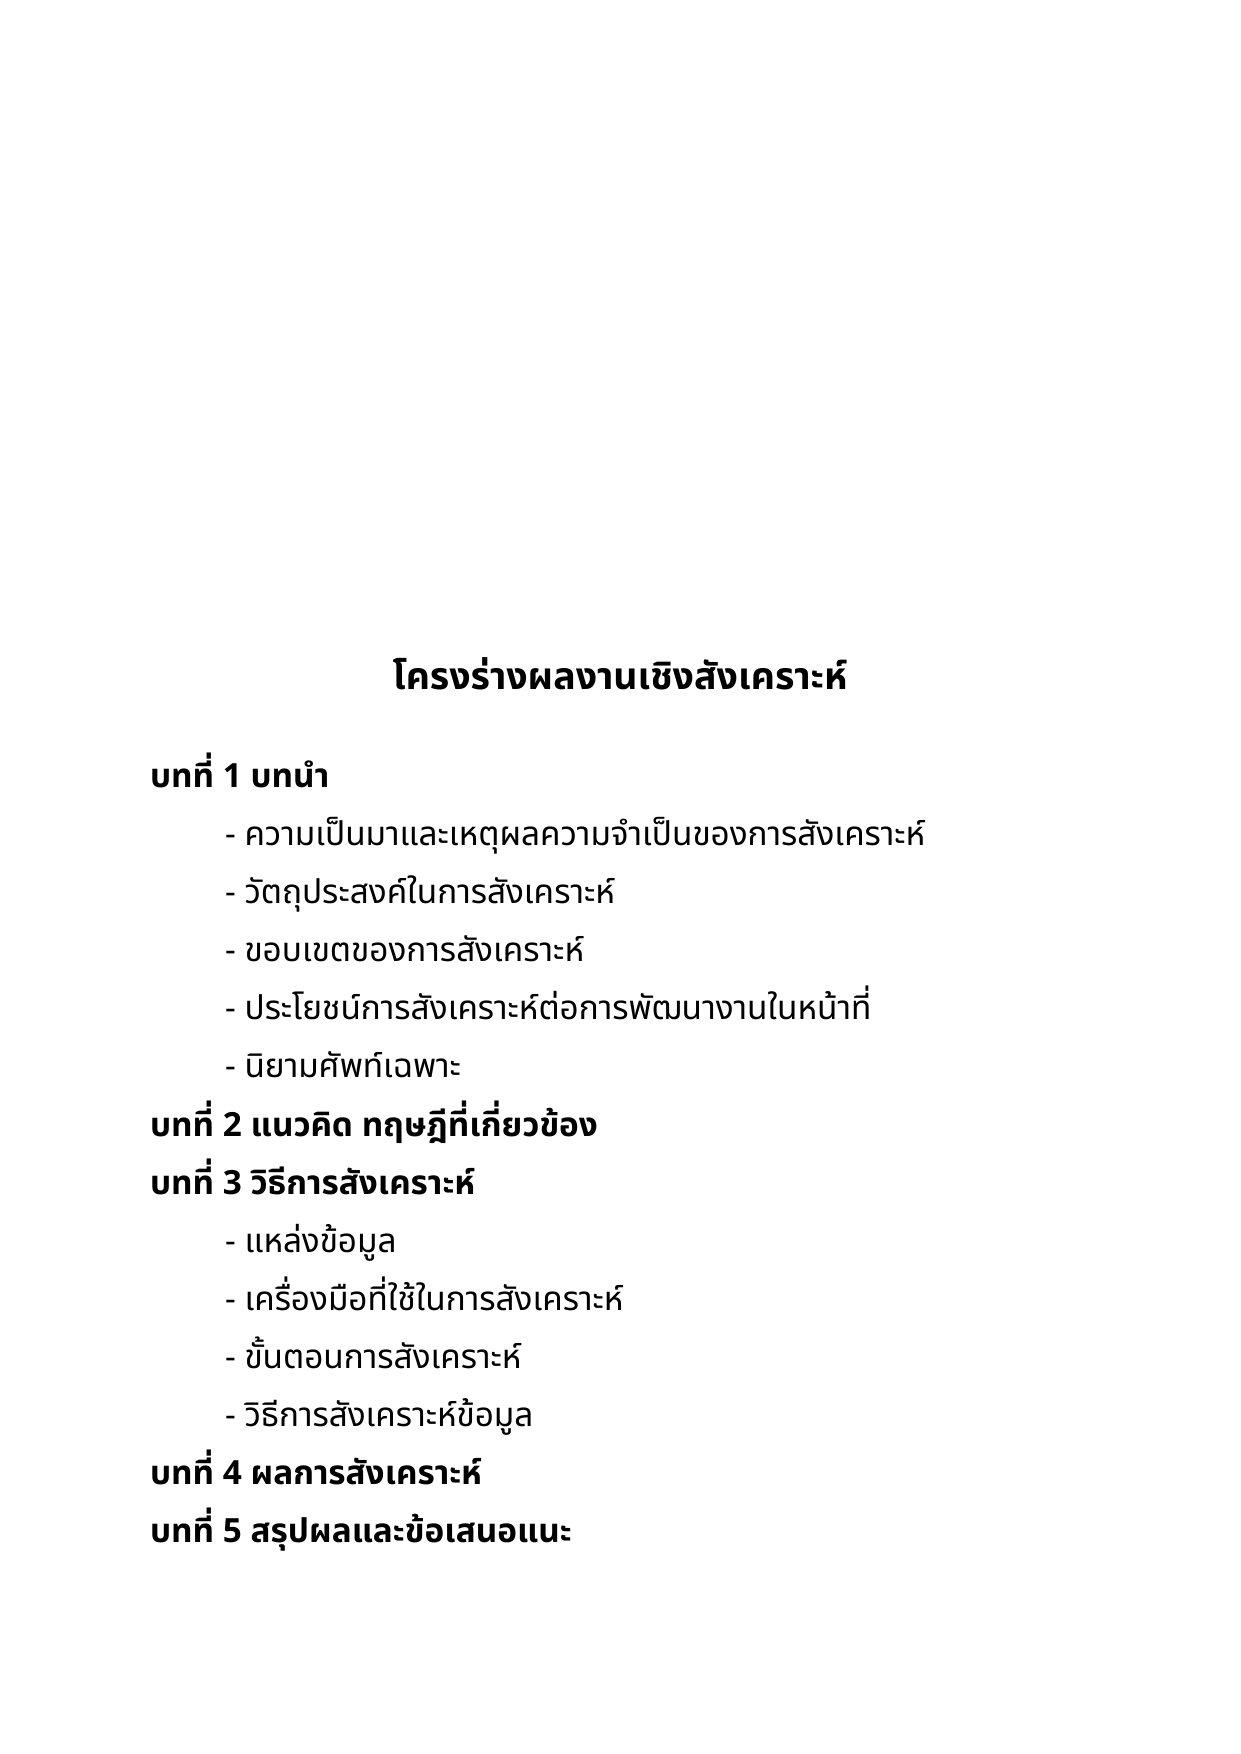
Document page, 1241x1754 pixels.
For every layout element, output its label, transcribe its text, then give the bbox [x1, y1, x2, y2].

text - ขอบเขตของการสังเคราะห์ [225, 926, 1090, 977]
text - เครื่องมือที่ใช้ในการสังเคราะห์ [225, 1275, 1090, 1325]
text บทที่ 4 ผลการสังเคราะห์ [150, 1449, 1090, 1500]
text - ความเป็นมาและเหตุผลความจําเป็นของการสังเคราะห์ [225, 810, 1090, 860]
text - ขั้นตอนการสังเคราะห์ [225, 1333, 1090, 1383]
text บทที่ 2 แนวคิด ทฤษฎีที่เกี่ยวข้อง [150, 1100, 1090, 1151]
text - วิธีการสังเคราะห์ข้อมูล [225, 1391, 1090, 1442]
text โครงร่างผลงานเชิงสังเคราะห์ [150, 649, 1090, 706]
text - วัตถุประสงค์ในการสังเคราะห์ [225, 868, 1090, 918]
text - แหล่งข้อมูล [225, 1217, 1090, 1267]
text บทที่ 3 วิธีการสังเคราะห์ [150, 1158, 1090, 1209]
text - ประโยชน์การสังเคราะห์ต่อการพัฒนางานในหน้าที่ [225, 984, 1090, 1035]
text บทที่ 1 บทนํา [150, 752, 1090, 802]
text บทที่ 5 สรุปผลและข้อเสนอแนะ [150, 1507, 1090, 1558]
text - นิยามศัพท์เฉพาะ [225, 1042, 1090, 1093]
